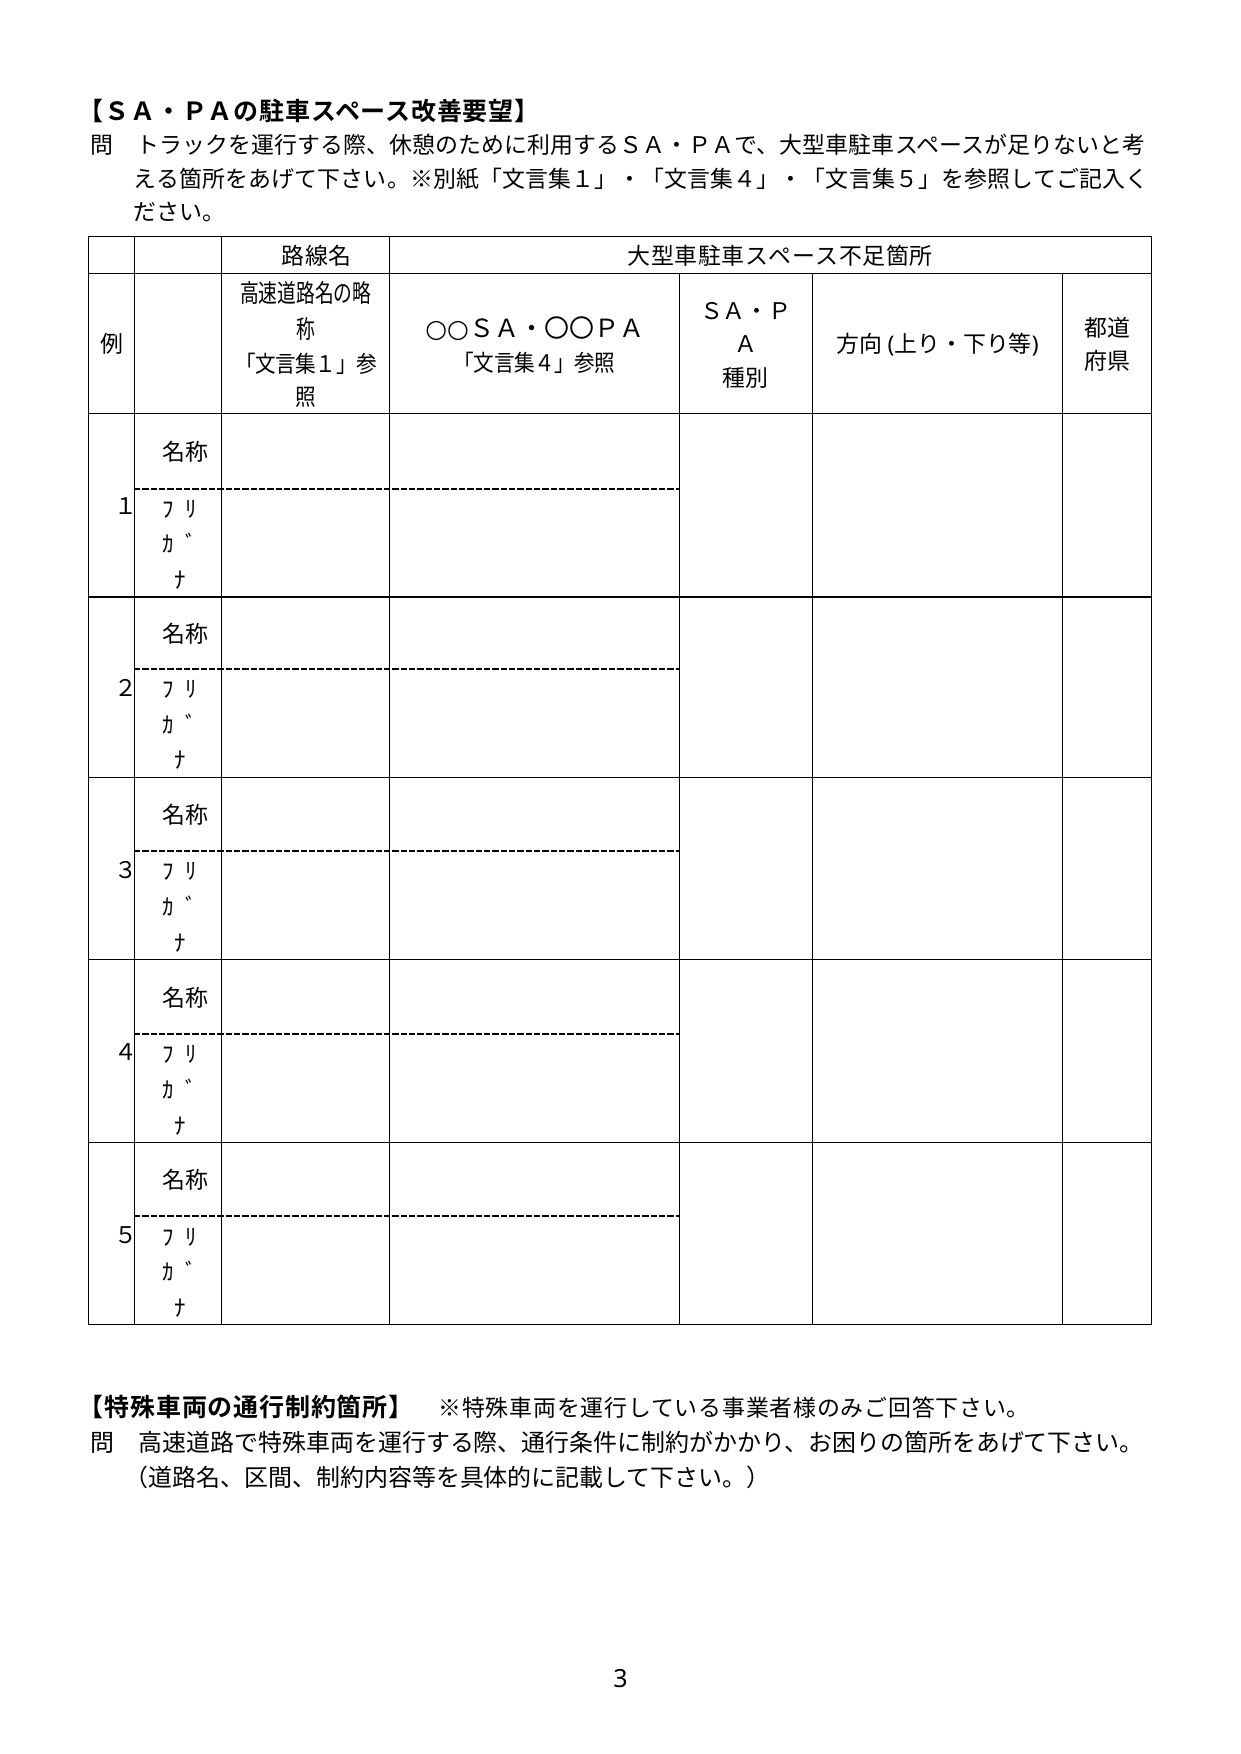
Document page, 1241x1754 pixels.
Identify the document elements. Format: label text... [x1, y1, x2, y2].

table_cell [1063, 778, 1151, 959]
table_cell [135, 274, 221, 412]
table_cell [222, 960, 389, 1033]
table_cell [813, 960, 1062, 1142]
table_cell [1063, 598, 1151, 777]
table_cell [390, 778, 679, 850]
table_header [89, 237, 134, 272]
table_cell [680, 1143, 812, 1324]
table_cell [680, 960, 812, 1142]
table_cell [390, 598, 679, 668]
table_cell [222, 778, 389, 850]
table_cell 例 [89, 274, 134, 412]
table_cell [390, 1033, 679, 1142]
table_header [135, 237, 221, 272]
text 問 トラックを運行する際、休憩のために利用するＳＡ・ＰＡで、大型車駐車スペースが足りないと考える箇所をあげて下さい。※別紙「文言集１」・「文言集４」・「文言集５」を参照してご記入ください。 [90, 127, 1150, 227]
table_cell 名称 [135, 960, 221, 1033]
table_cell ○○ＳＡ・〇〇ＰＡ 「文言集４」参照 [390, 274, 679, 412]
table_cell [222, 414, 389, 487]
table_cell ＳＡ・ＰＡ 種別 [680, 274, 812, 412]
table_cell [222, 1143, 389, 1215]
table_cell 高速道路名の略称 「文言集１」参照 [222, 274, 389, 412]
table_cell ３ [89, 778, 134, 959]
table_cell [222, 1215, 389, 1324]
table_cell [390, 1215, 679, 1324]
text （道路名、区間、制約内容等を具体的に記載して下さい。） [90, 1458, 1150, 1493]
table_cell [813, 1143, 1062, 1324]
table_cell ４ [89, 960, 134, 1142]
table_cell [680, 414, 812, 596]
table_cell ﾌﾘｶﾞﾅ [135, 850, 221, 959]
table_cell ﾌﾘｶﾞﾅ [135, 1033, 221, 1142]
table_cell 方向 (上り・下り等) [813, 274, 1062, 412]
table_cell [813, 414, 1062, 596]
text 【ＳＡ・ＰＡの駐車スペース改善要望】 [79, 91, 1150, 127]
table_cell ２ [89, 598, 134, 777]
table_cell [390, 668, 679, 777]
table_cell [1063, 960, 1151, 1142]
table_cell ﾌﾘｶﾞﾅ [135, 1215, 221, 1324]
table_cell [390, 488, 679, 596]
table_cell [390, 960, 679, 1033]
table_cell 名称 [135, 778, 221, 850]
table_cell 名称 [135, 598, 221, 668]
table_cell [813, 778, 1062, 959]
table_cell 都道 府県 [1063, 274, 1151, 412]
table_cell ﾌﾘｶﾞﾅ [135, 668, 221, 777]
table_cell [813, 598, 1062, 777]
table_cell ﾌﾘｶﾞﾅ [135, 488, 221, 596]
table_cell [222, 598, 389, 668]
table_cell １ [89, 414, 134, 596]
table_cell [222, 850, 389, 959]
table_cell 名称 [135, 1143, 221, 1215]
table_header 大型車駐車スペース不足箇所 [390, 237, 1151, 272]
table_cell [680, 778, 812, 959]
table_cell [222, 668, 389, 777]
table_cell [1063, 414, 1151, 596]
table_cell [390, 414, 679, 487]
table_cell [1063, 1143, 1151, 1324]
table_cell [222, 1033, 389, 1142]
text 問 高速道路で特殊車両を運行する際、通行条件に制約がかかり、お困りの箇所をあげて下さい。 [90, 1424, 1150, 1458]
table_cell [390, 1143, 679, 1215]
table_header 路線名 [222, 237, 389, 272]
text 【特殊車両の通行制約箇所】 ※特殊車両を運行している事業者様のみご回答下さい。 [79, 1387, 1150, 1424]
table_cell [222, 488, 389, 596]
table_cell [390, 850, 679, 959]
table_cell 名称 [135, 414, 221, 487]
table_cell ５ [89, 1143, 134, 1324]
table_cell [680, 598, 812, 777]
